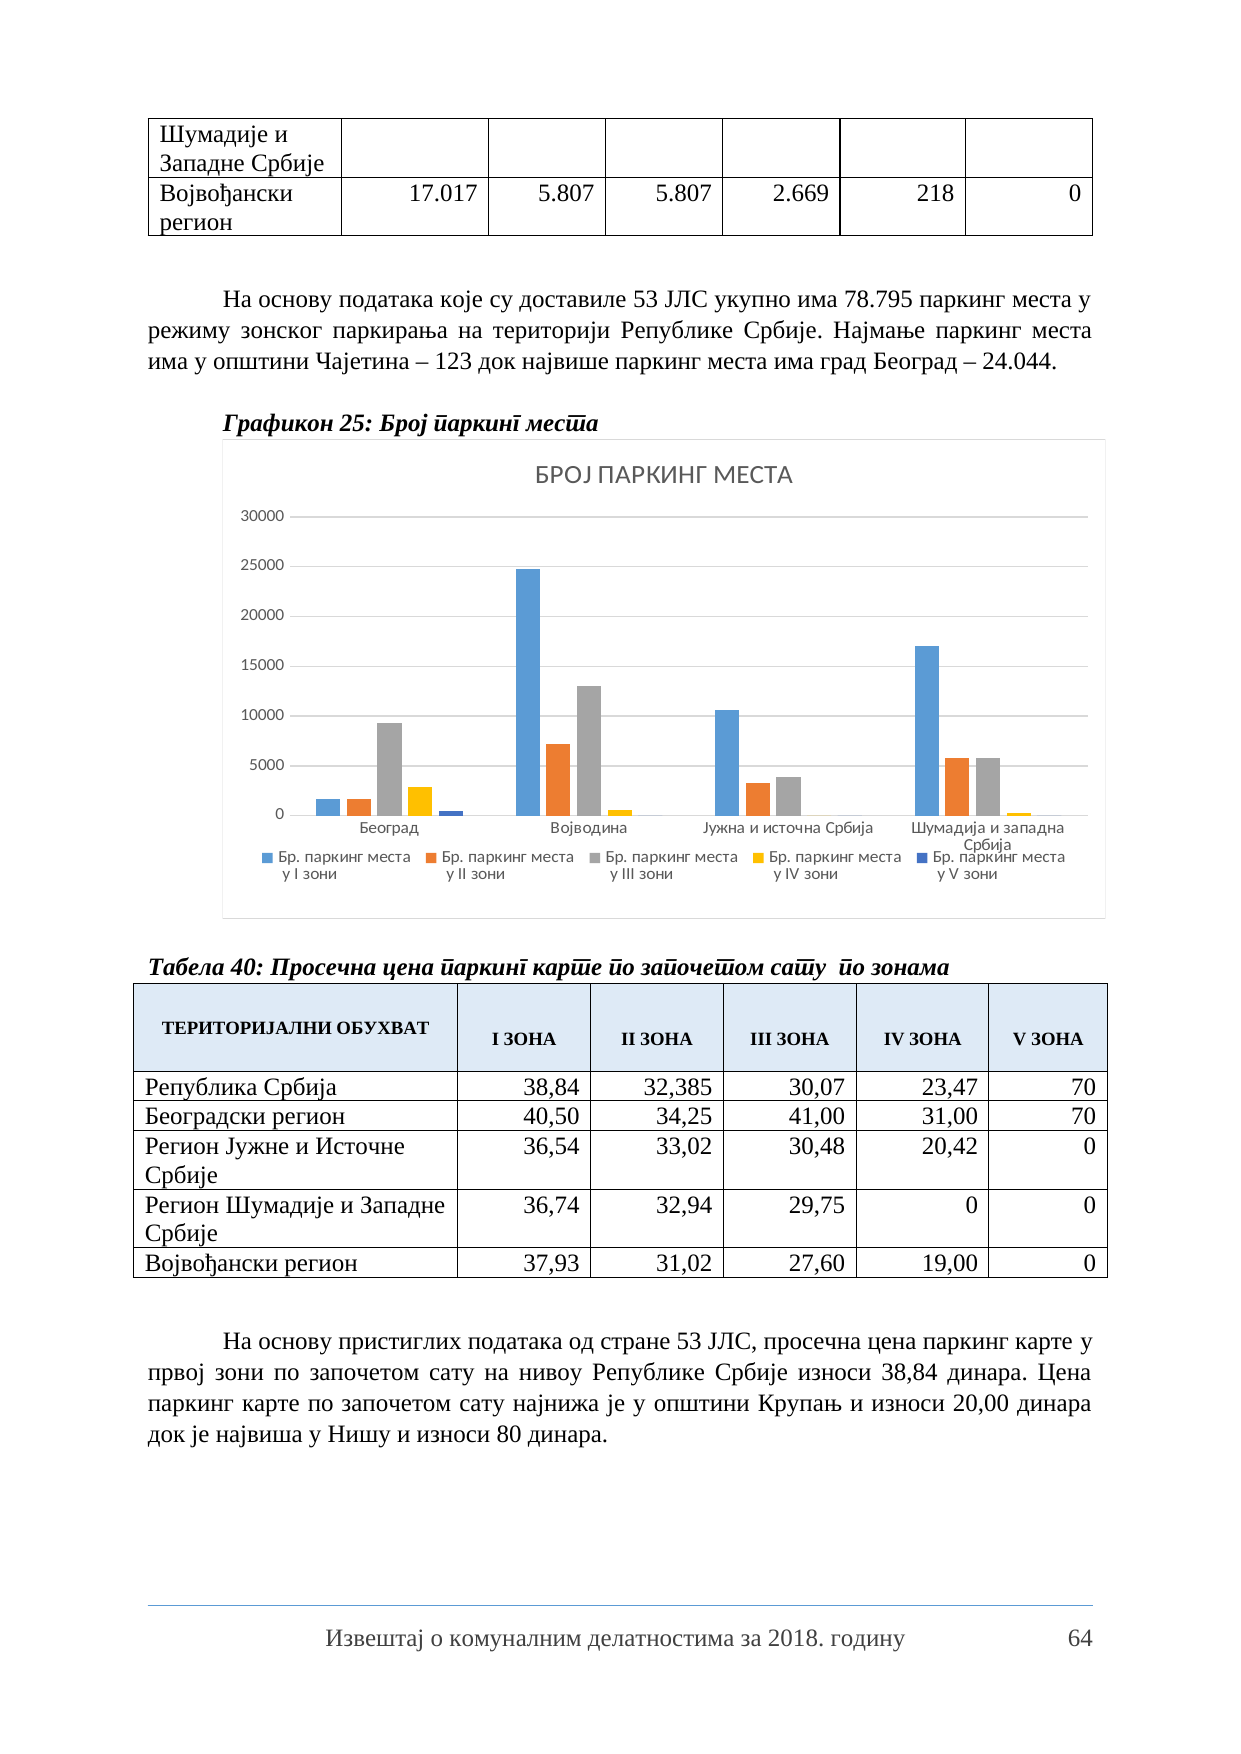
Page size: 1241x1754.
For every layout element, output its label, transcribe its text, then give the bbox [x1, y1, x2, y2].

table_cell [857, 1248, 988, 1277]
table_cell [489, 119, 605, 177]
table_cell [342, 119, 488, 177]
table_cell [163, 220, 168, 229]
text Графикон 25: Број паркинг места [148, 408, 1093, 437]
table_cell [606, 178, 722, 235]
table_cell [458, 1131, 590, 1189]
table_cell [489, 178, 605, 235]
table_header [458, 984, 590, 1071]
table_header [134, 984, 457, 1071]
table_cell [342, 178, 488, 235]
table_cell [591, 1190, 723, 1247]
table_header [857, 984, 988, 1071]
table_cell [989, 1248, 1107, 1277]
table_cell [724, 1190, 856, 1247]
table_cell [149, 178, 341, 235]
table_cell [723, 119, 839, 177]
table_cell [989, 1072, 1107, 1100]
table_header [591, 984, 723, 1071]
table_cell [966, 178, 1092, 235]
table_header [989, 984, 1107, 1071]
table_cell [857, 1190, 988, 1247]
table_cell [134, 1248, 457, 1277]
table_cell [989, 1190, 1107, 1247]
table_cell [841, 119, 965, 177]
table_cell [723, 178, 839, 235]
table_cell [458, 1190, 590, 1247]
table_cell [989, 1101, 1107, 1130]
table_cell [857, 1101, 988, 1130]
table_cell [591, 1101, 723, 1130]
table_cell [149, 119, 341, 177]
text Табела 40: Просечна цена паркинг карте по започетом сату по зонама [148, 952, 1093, 981]
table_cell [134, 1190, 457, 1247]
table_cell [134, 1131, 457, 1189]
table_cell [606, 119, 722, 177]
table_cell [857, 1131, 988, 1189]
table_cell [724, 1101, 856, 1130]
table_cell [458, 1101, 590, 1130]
text На основу података које су доставиле 53 ЈЛС укупно има 78.795 паркинг места у режиму зонског паркирања на територији Републике Србије. Најмање паркинг места има у општини Чајетина – 123 док највише паркинг места има град Београд – 24.044. [148, 284, 1093, 375]
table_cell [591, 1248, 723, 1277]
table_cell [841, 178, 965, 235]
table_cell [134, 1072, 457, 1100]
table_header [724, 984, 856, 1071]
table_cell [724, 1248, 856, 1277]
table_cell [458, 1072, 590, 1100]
text На основу пристиглих података од стране 53 ЈЛС, просечна цена паркинг карте у првој зони по започетом сату на нивоу Републике Србије износи 38,84 динара. Цена паркинг карте по започетом сату најнижа је у општини Крупањ и износи 20,00 динара док је највиша у Нишу и износи 80 динара. [148, 1326, 1093, 1448]
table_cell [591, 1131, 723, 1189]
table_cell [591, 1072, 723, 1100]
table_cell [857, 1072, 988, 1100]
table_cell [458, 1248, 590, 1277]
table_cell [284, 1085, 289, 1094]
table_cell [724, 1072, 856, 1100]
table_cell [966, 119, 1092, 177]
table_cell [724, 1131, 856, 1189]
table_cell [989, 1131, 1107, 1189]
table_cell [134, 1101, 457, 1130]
